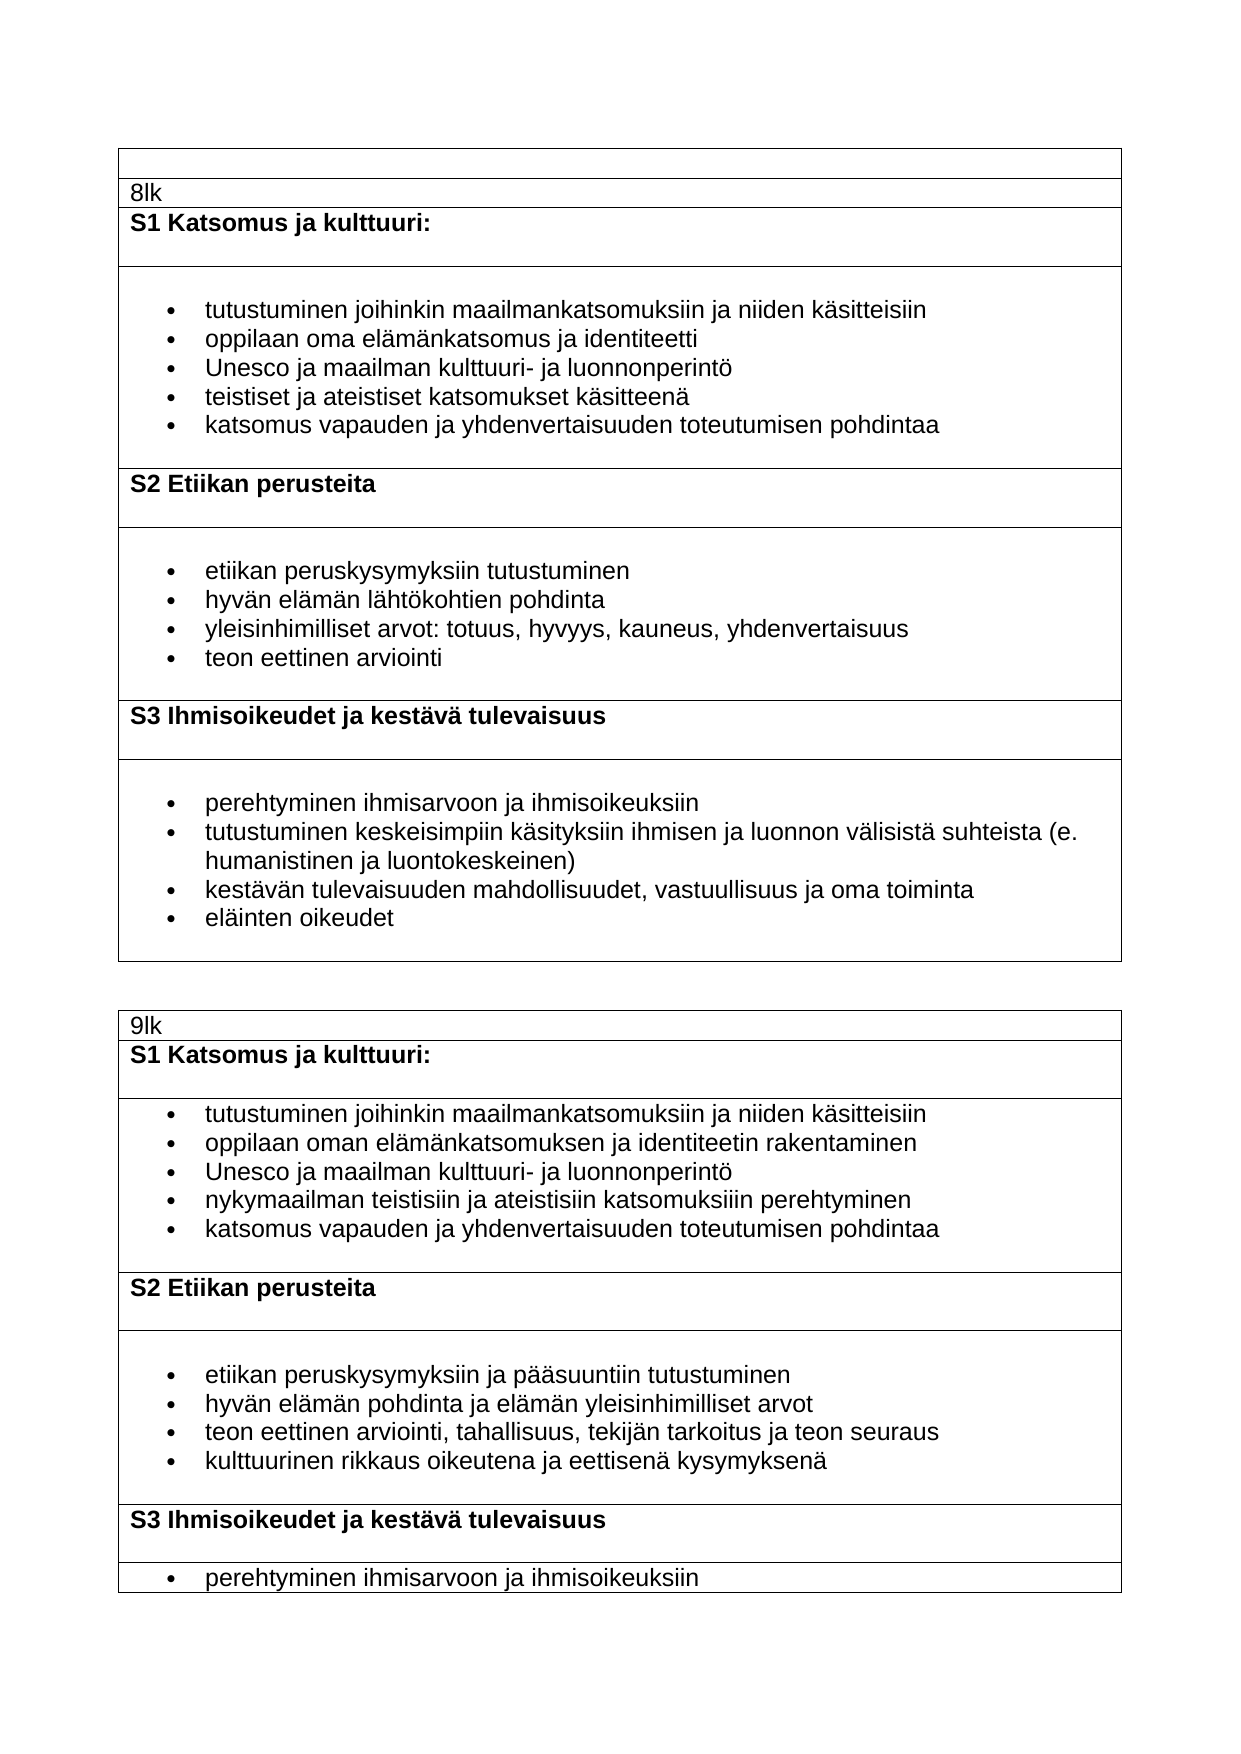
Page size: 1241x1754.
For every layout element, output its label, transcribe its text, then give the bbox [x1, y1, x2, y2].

table_cell tutustuminen joihinkin maailmankatsomuksiin ja niiden käsitteisiin oppilaan oma elämänkatsomus ja identiteetti Unesco ja maailman kulttuuri- ja luonnonperintö teistiset ja ateistiset katsomukset käsitteenä katsomus vapauden ja yhdenvertaisuuden toteutumisen pohdintaa [119, 267, 1121, 468]
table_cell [119, 149, 1121, 177]
table_header 9lk [119, 1011, 1121, 1039]
table_cell 8lk [119, 179, 1121, 207]
table_cell S2 Etiikan perusteita [119, 469, 1121, 527]
table_cell etiikan peruskysymyksiin ja pääsuuntiin tutustuminen hyvän elämän pohdinta ja elämän yleisinhimilliset arvot teon eettinen arviointi, tahallisuus, tekijän tarkoitus ja teon seuraus kulttuurinen rikkaus oikeutena ja eettisenä kysymyksenä [119, 1331, 1121, 1504]
table_cell S2 Etiikan perusteita [119, 1273, 1121, 1330]
table_cell perehtyminen ihmisarvoon ja ihmisoikeuksiin tutustuminen keskeisimpiin käsityksiin ihmisen ja luonnon välisistä suhteista (e. humanistinen ja luontokeskeinen) kestävän tulevaisuuden mahdollisuudet, vastuullisuus ja oma toiminta eläinten oikeudet [119, 760, 1121, 961]
table_cell S1 Katsomus ja kulttuuri: [119, 1041, 1121, 1098]
table_cell etiikan peruskysymyksiin tutustuminen hyvän elämän lähtökohtien pohdinta yleisinhimilliset arvot: totuus, hyvyys, kauneus, yhdenvertaisuus teon eettinen arviointi [119, 528, 1121, 700]
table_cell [119, 1563, 1121, 1592]
table_cell S3 Ihmisoikeudet ja kestävä tulevaisuus [119, 1505, 1121, 1562]
table_cell tutustuminen joihinkin maailmankatsomuksiin ja niiden käsitteisiin oppilaan oman elämänkatsomuksen ja identiteetin rakentaminen Unesco ja maailman kulttuuri- ja luonnonperintö nykymaailman teistisiin ja ateistisiin katsomuksiiin perehtyminen katsomus vapauden ja yhdenvertaisuuden toteutumisen pohdintaa [119, 1099, 1121, 1272]
table_cell S1 Katsomus ja kulttuuri: [119, 208, 1121, 266]
table_cell S3 Ihmisoikeudet ja kestävä tulevaisuus [119, 701, 1121, 759]
